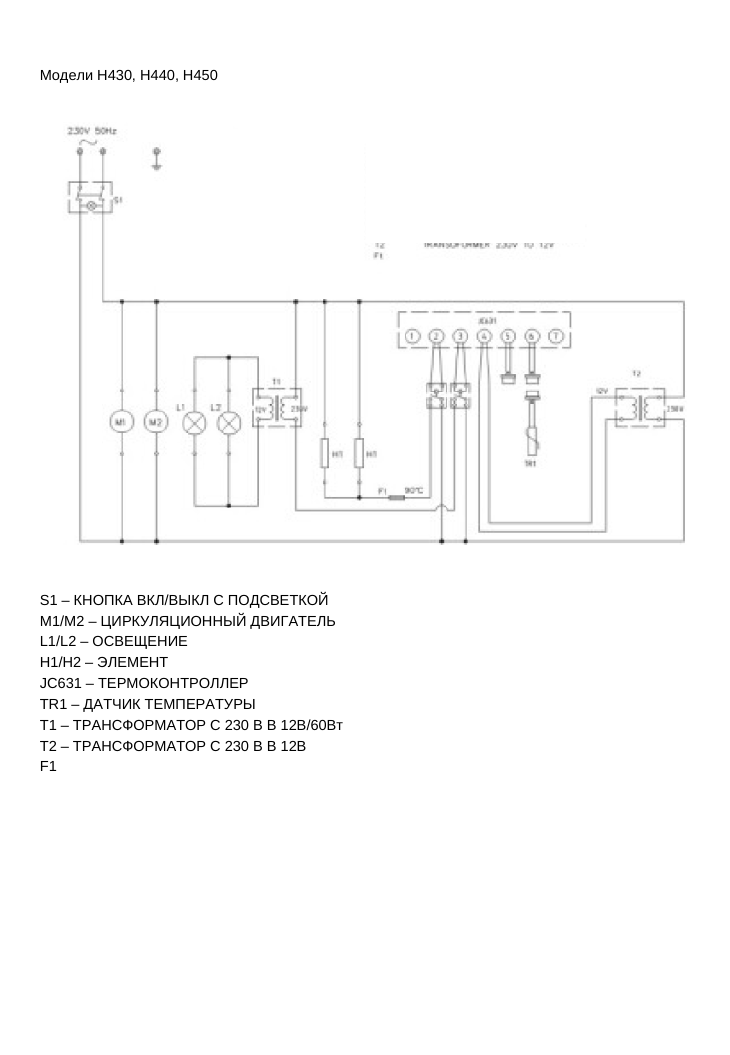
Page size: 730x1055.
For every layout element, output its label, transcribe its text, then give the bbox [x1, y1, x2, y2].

text TR1 – ДАТЧИК ТЕМПЕРАТУРЫ [39, 693, 704, 713]
text T2 – ТРАНСФОРМАТОР С 230 В В 12В [39, 734, 704, 755]
text M1/M2 – ЦИРКУЛЯЦИОННЫЙ ДВИГАТЕЛЬ [39, 609, 704, 630]
text JC631 – ТЕРМОКОНТРОЛЛЕР [39, 672, 704, 693]
text H1/H2 – ЭЛЕМЕНТ [39, 651, 704, 672]
text T1 – ТРАНСФОРМАТОР С 230 В В 12В/60Вт [39, 713, 704, 734]
text F1 [39, 755, 704, 776]
text S1 – КНОПКА ВКЛ/ВЫКЛ С ПОДСВЕТКОЙ [39, 588, 704, 609]
text L1/L2 – ОСВЕЩЕНИЕ [39, 630, 704, 651]
